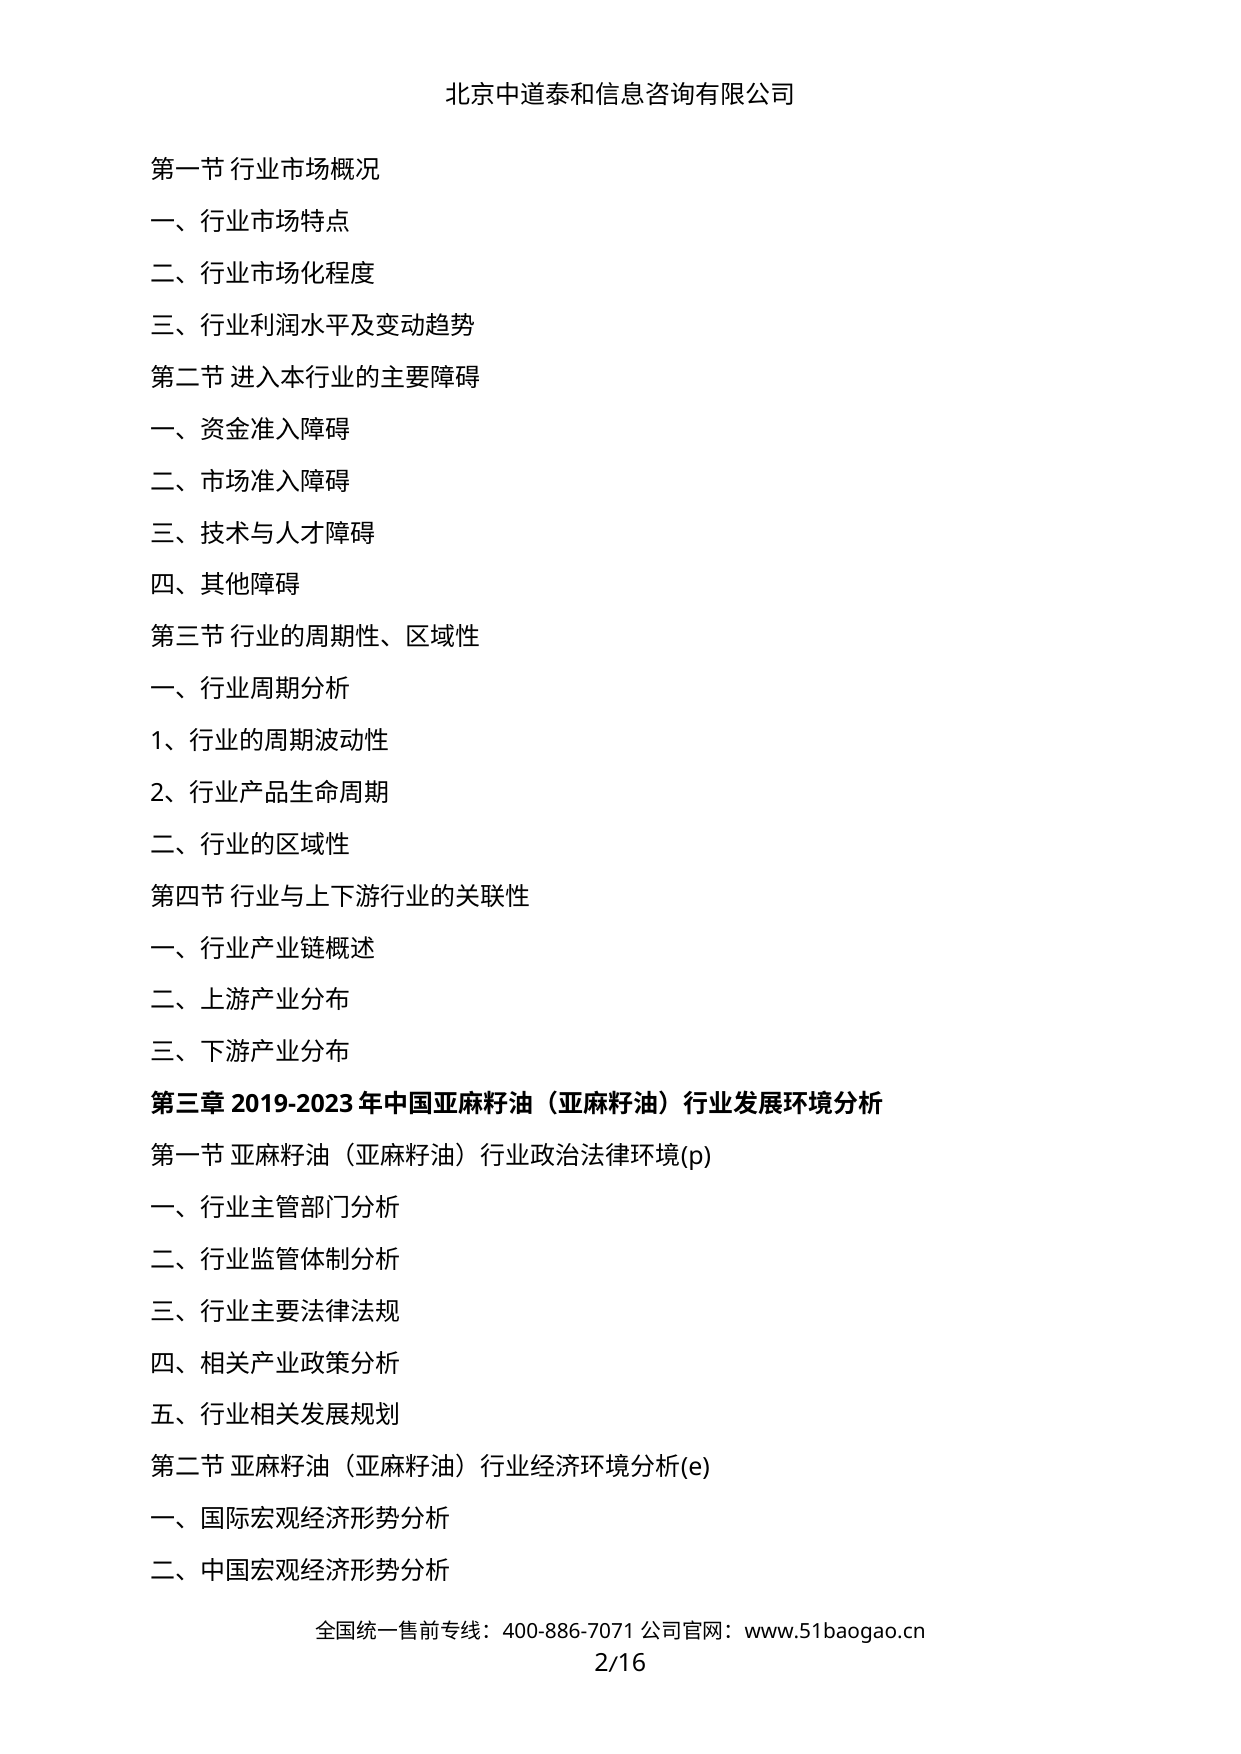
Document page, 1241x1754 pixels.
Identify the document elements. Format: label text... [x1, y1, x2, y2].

text 1、行业的周期波动性 [150, 721, 1090, 757]
text 二、行业的区域性 [150, 824, 1090, 861]
text 第一节 亚麻籽油（亚麻籽油）行业政治法律环境(p) [150, 1136, 1090, 1172]
text 一、行业周期分析 [150, 669, 1090, 705]
text 第一节 行业市场概况 [150, 150, 1090, 186]
text 第四节 行业与上下游行业的关联性 [150, 876, 1090, 912]
text 四、其他障碍 [150, 565, 1090, 601]
text 一、行业主管部门分析 [150, 1187, 1090, 1224]
text 二、行业监管体制分析 [150, 1239, 1090, 1276]
text 二、上游产业分布 [150, 980, 1090, 1016]
text 2、行业产品生命周期 [150, 772, 1090, 809]
text 二、行业市场化程度 [150, 254, 1090, 290]
text 一、国际宏观经济形势分析 [150, 1499, 1090, 1535]
text 第二节 亚麻籽油（亚麻籽油）行业经济环境分析(e) [150, 1447, 1090, 1483]
text 第三章 2019-2023年中国亚麻籽油（亚麻籽油）行业发展环境分析 [150, 1084, 1090, 1120]
text 一、行业市场特点 [150, 202, 1090, 238]
text 一、行业产业链概述 [150, 928, 1090, 964]
text 一、资金准入障碍 [150, 409, 1090, 446]
text 第三节 行业的周期性、区域性 [150, 617, 1090, 653]
text 四、相关产业政策分析 [150, 1343, 1090, 1379]
text 三、行业利润水平及变动趋势 [150, 306, 1090, 342]
text 三、技术与人才障碍 [150, 513, 1090, 549]
text 三、下游产业分布 [150, 1032, 1090, 1068]
text 二、中国宏观经济形势分析 [150, 1551, 1090, 1587]
text 五、行业相关发展规划 [150, 1395, 1090, 1431]
text 三、行业主要法律法规 [150, 1291, 1090, 1327]
text 第二节 进入本行业的主要障碍 [150, 357, 1090, 394]
text 二、市场准入障碍 [150, 461, 1090, 497]
